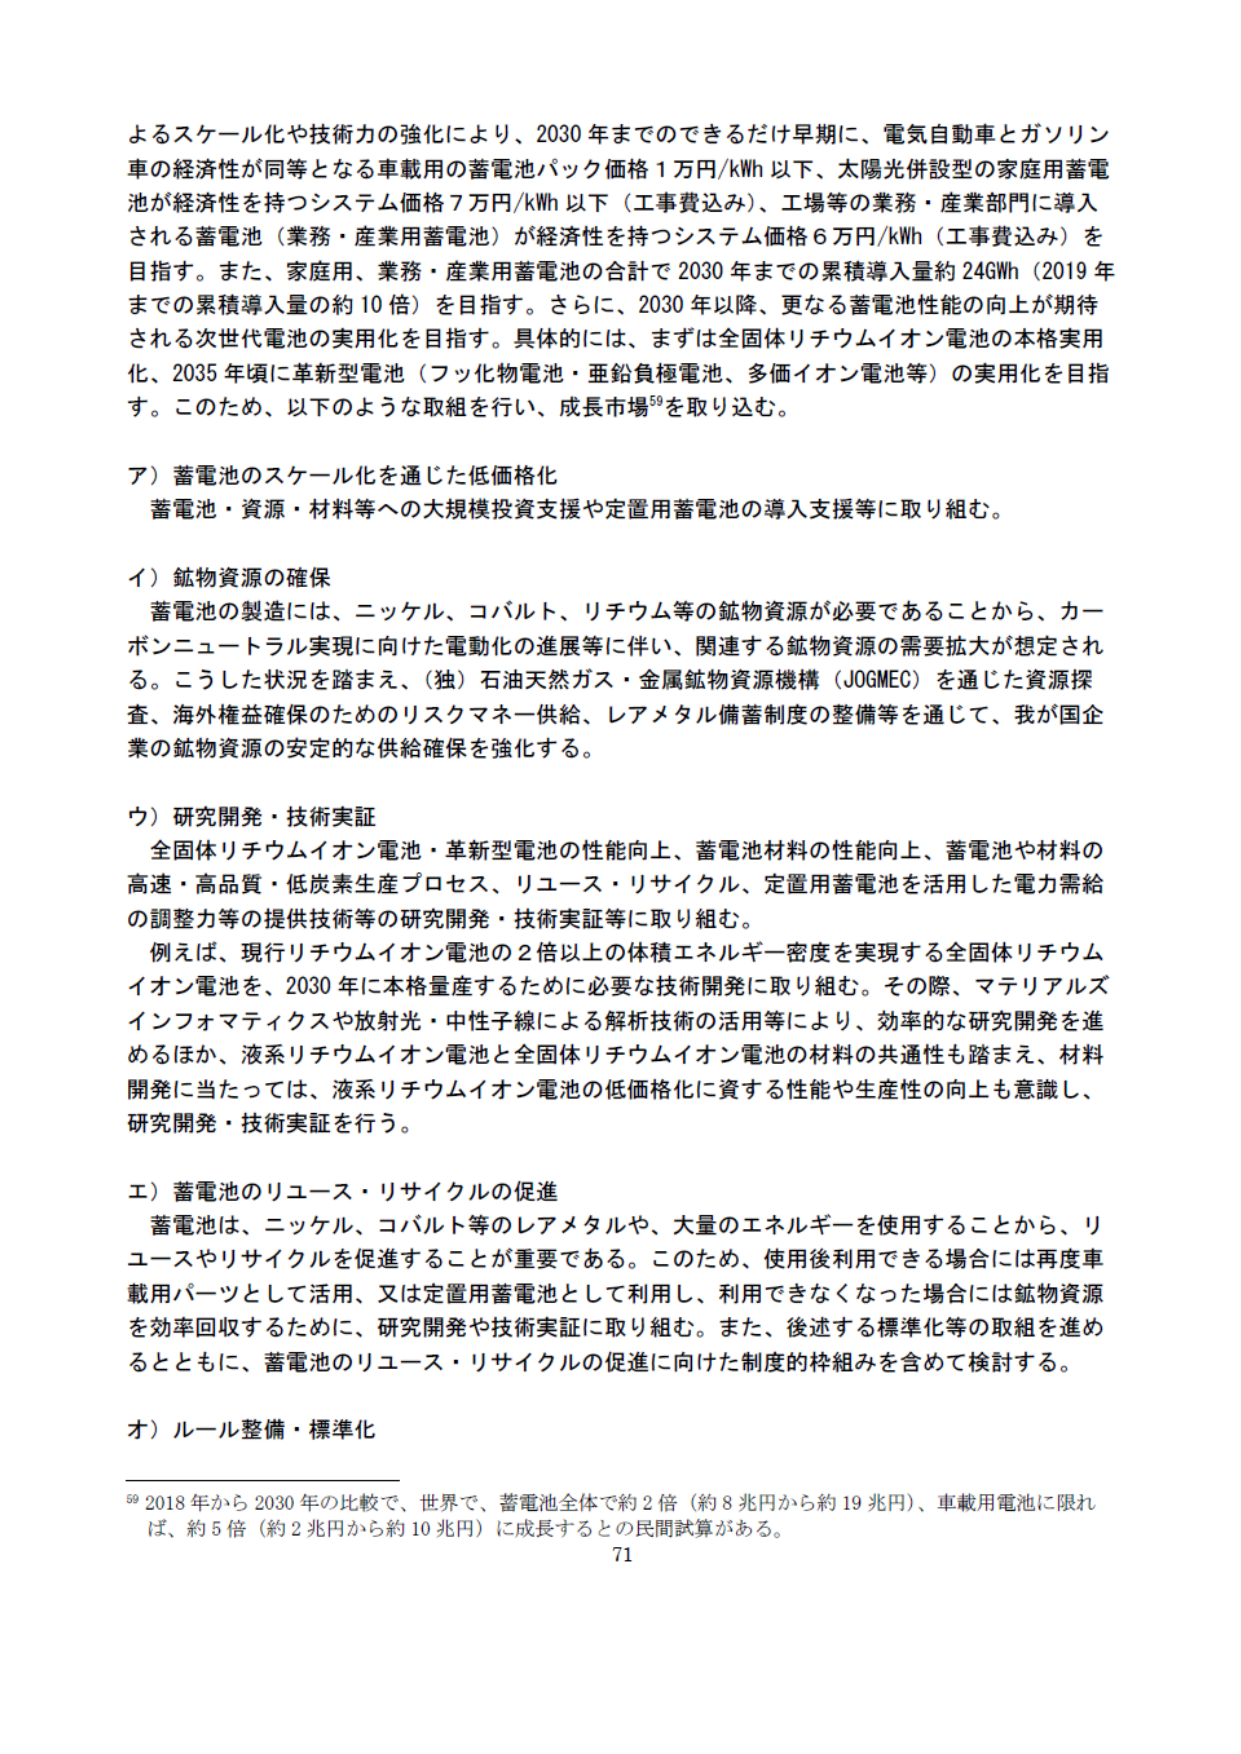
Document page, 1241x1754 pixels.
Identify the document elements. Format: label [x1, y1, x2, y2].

picture [118, 119, 1123, 1590]
